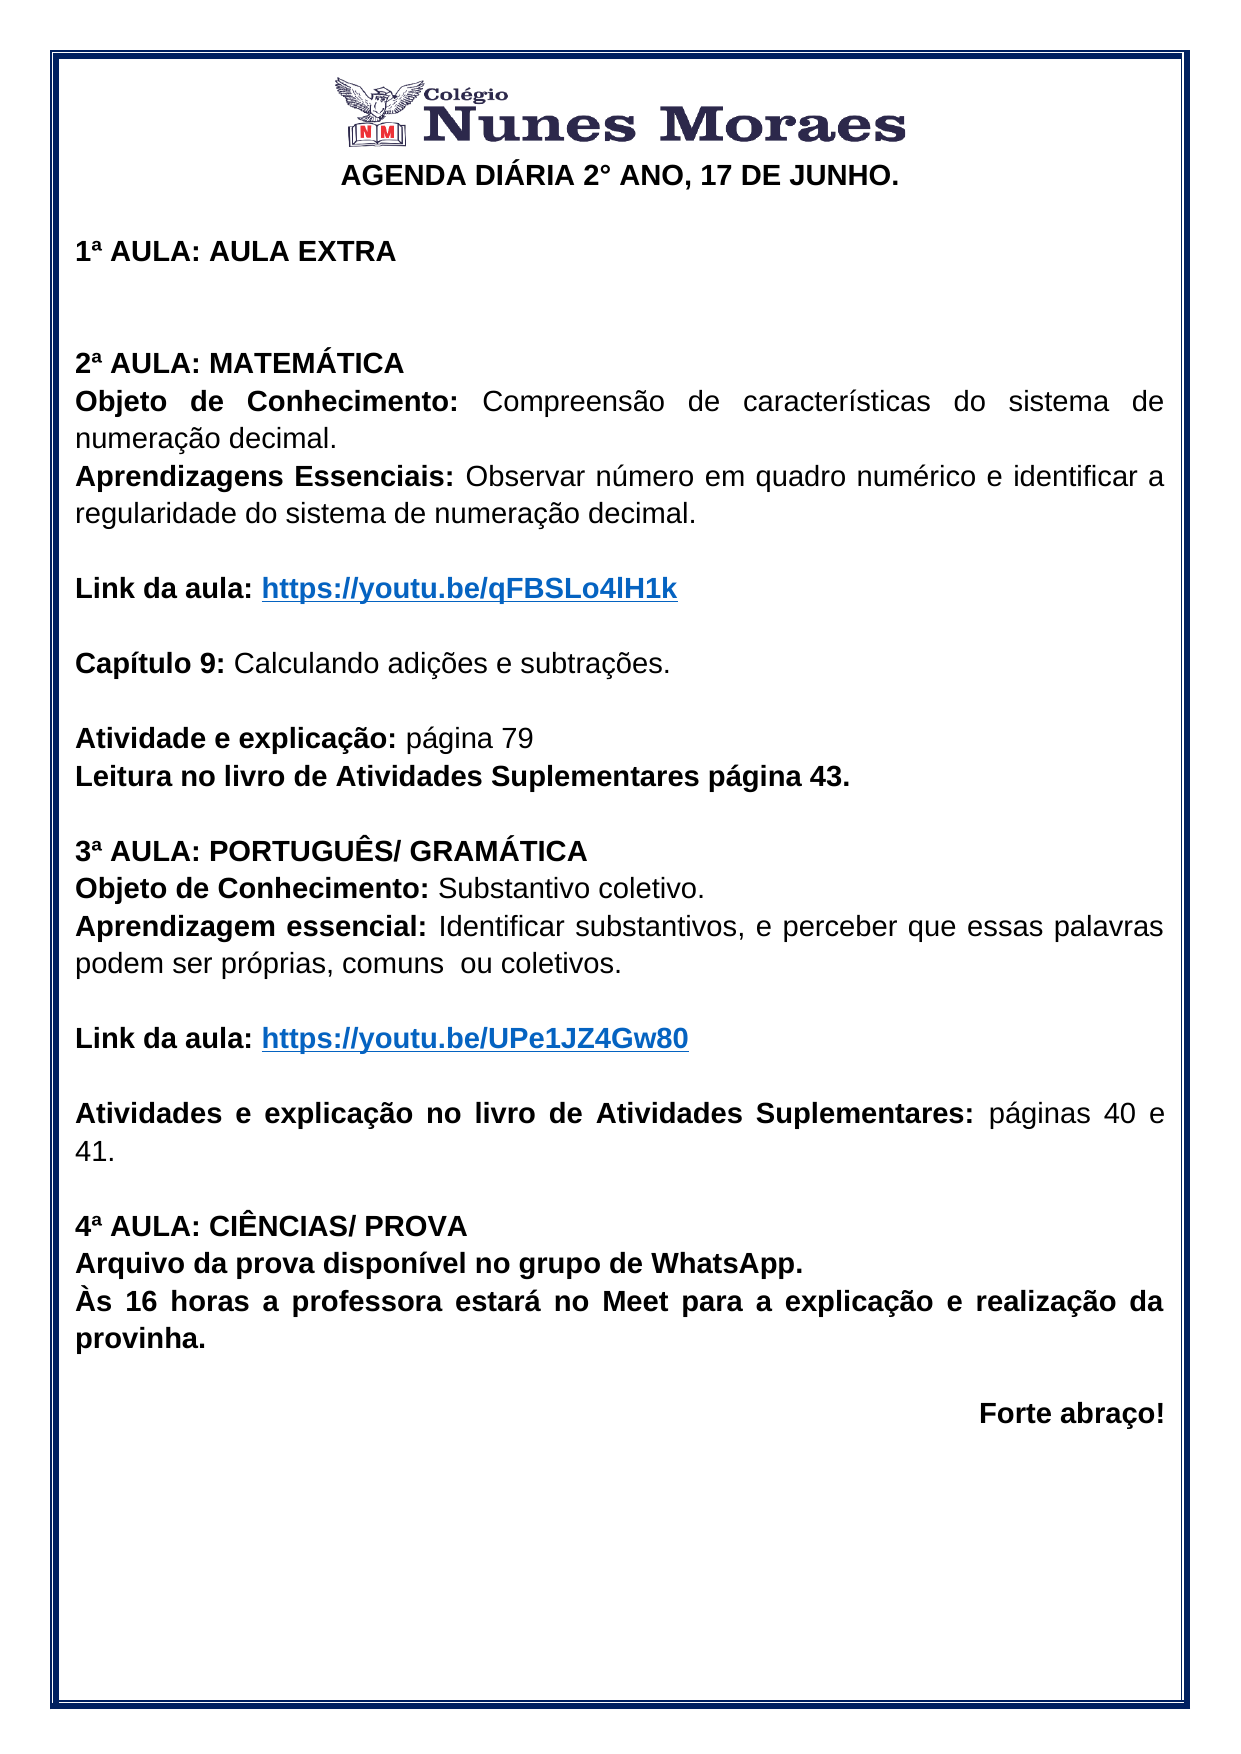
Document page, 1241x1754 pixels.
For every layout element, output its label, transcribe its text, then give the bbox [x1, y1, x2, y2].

text Às 16 horas a professora estará no Meet para a explicação e realização da provinha. [75, 1280, 1165, 1355]
text Capítulo 9: Calculando adições e subtrações. [75, 643, 1165, 680]
picture [335, 77, 906, 147]
text Objeto de Conhecimento: Compreensão de características do sistema de numeração decimal. [75, 380, 1165, 455]
text 4ª AULA: CIÊNCIAS/ PROVA [75, 1205, 1165, 1243]
text AGENDA DIÁRIA 2° ANO, 17 DE JUNHO. [75, 158, 1165, 192]
text Link da aula: https://youtu.be/qFBSLo4lH1k [75, 568, 1165, 605]
text Atividade e explicação: página 79 [75, 718, 1165, 755]
text Forte abraço! [75, 1393, 1165, 1430]
text 3ª AULA: PORTUGUÊS/ GRAMÁTICA [75, 830, 1165, 868]
text Atividades e explicação no livro de Atividades Suplementares: páginas 40 e 41. [75, 1093, 1165, 1168]
text Leitura no livro de Atividades Suplementares página 43. [75, 755, 1165, 793]
text Aprendizagens Essenciais: Observar número em quadro numérico e identificar a regularidade do sistema de numeração decimal. [75, 455, 1165, 530]
text 1ª AULA: AULA EXTRA [75, 230, 1165, 268]
text 2ª AULA: MATEMÁTICA [75, 343, 1165, 380]
text Objeto de Conhecimento: Substantivo coletivo. [75, 868, 1165, 905]
text Link da aula: https://youtu.be/UPe1JZ4Gw80 [75, 1018, 1165, 1055]
text Aprendizagem essencial: Identificar substantivos, e perceber que essas palavras podem ser próprias, comuns ou coletivos. [75, 905, 1165, 980]
text Arquivo da prova disponível no grupo de WhatsApp. [75, 1243, 1165, 1280]
